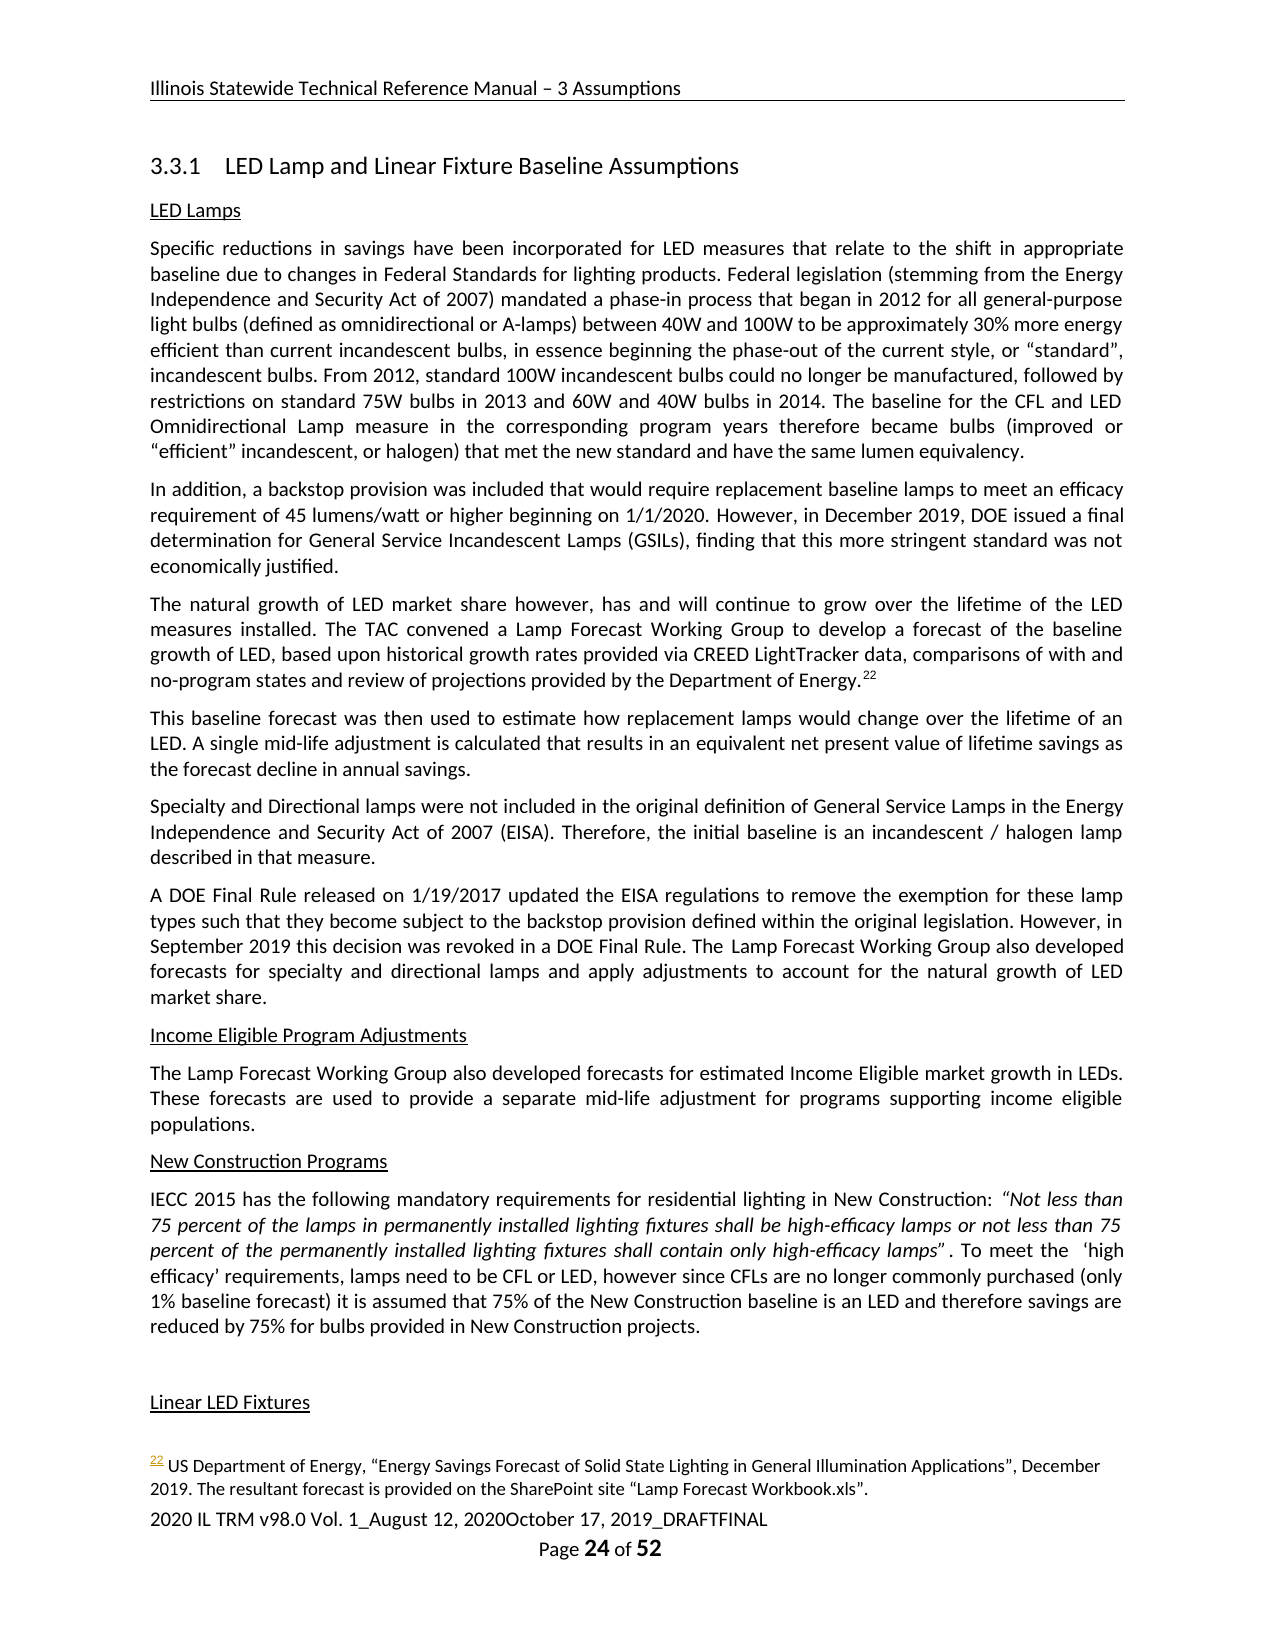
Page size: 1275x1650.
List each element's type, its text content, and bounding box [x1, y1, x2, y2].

text Specialty and Directional lamps were not included in the original definition of General Service Lamps in the Energy Independence and Security Act of 2007 (EISA). Therefore, the initial baseline is an incandescent / halogen lamp described in that measure. [150, 794, 1125, 870]
text In addition, a backstop provision [150, 477, 1125, 578]
text . [150, 591, 1125, 692]
subtitle LED Lamp and Linear Baseline Assumptions [150, 150, 1125, 181]
text Income Eligible Program Adjustments [150, 1022, 1125, 1047]
text A DOE Final Rule released on 1/19/2017 updated the EISA regulations to remove the exemption for these lamp types such that they become subject to the backstop provision defined within the original legislation. However, in September 2019 this decision was revoked in a DOE Final Rule. [150, 882, 1125, 1009]
text Specific reductions in savings have been incorporated for LED measures that relate to the shift in appropriate baseline due to changes in Federal Standards for lighting products. Federal legislation (stemming from the Energy Independence and Security Act of 2007) mandated a phase-in process that began in 2012 for all general-purpose light bulbs (defined as omnidirectional or A-lamps) between 40W and 100W to be approximately 30% more energy efficient than current incandescent bulbs, in essence beginning the phase-out of the current style, or “standard”, incandescent bulbs. From 2012, standard 100W incandescent bulbs could no longer be manufactured, followed by restrictions on standard 75W bulbs in 2013 and 60W and 40W bulbs in 2014. The baseline for the CFL and LED Omnidirectional Lamp measure in the corresponding program years therefore became bulbs (improved or “efficient” incandescent, or halogen) that met the new standard and have the same lumen equivalency. [150, 235, 1125, 464]
